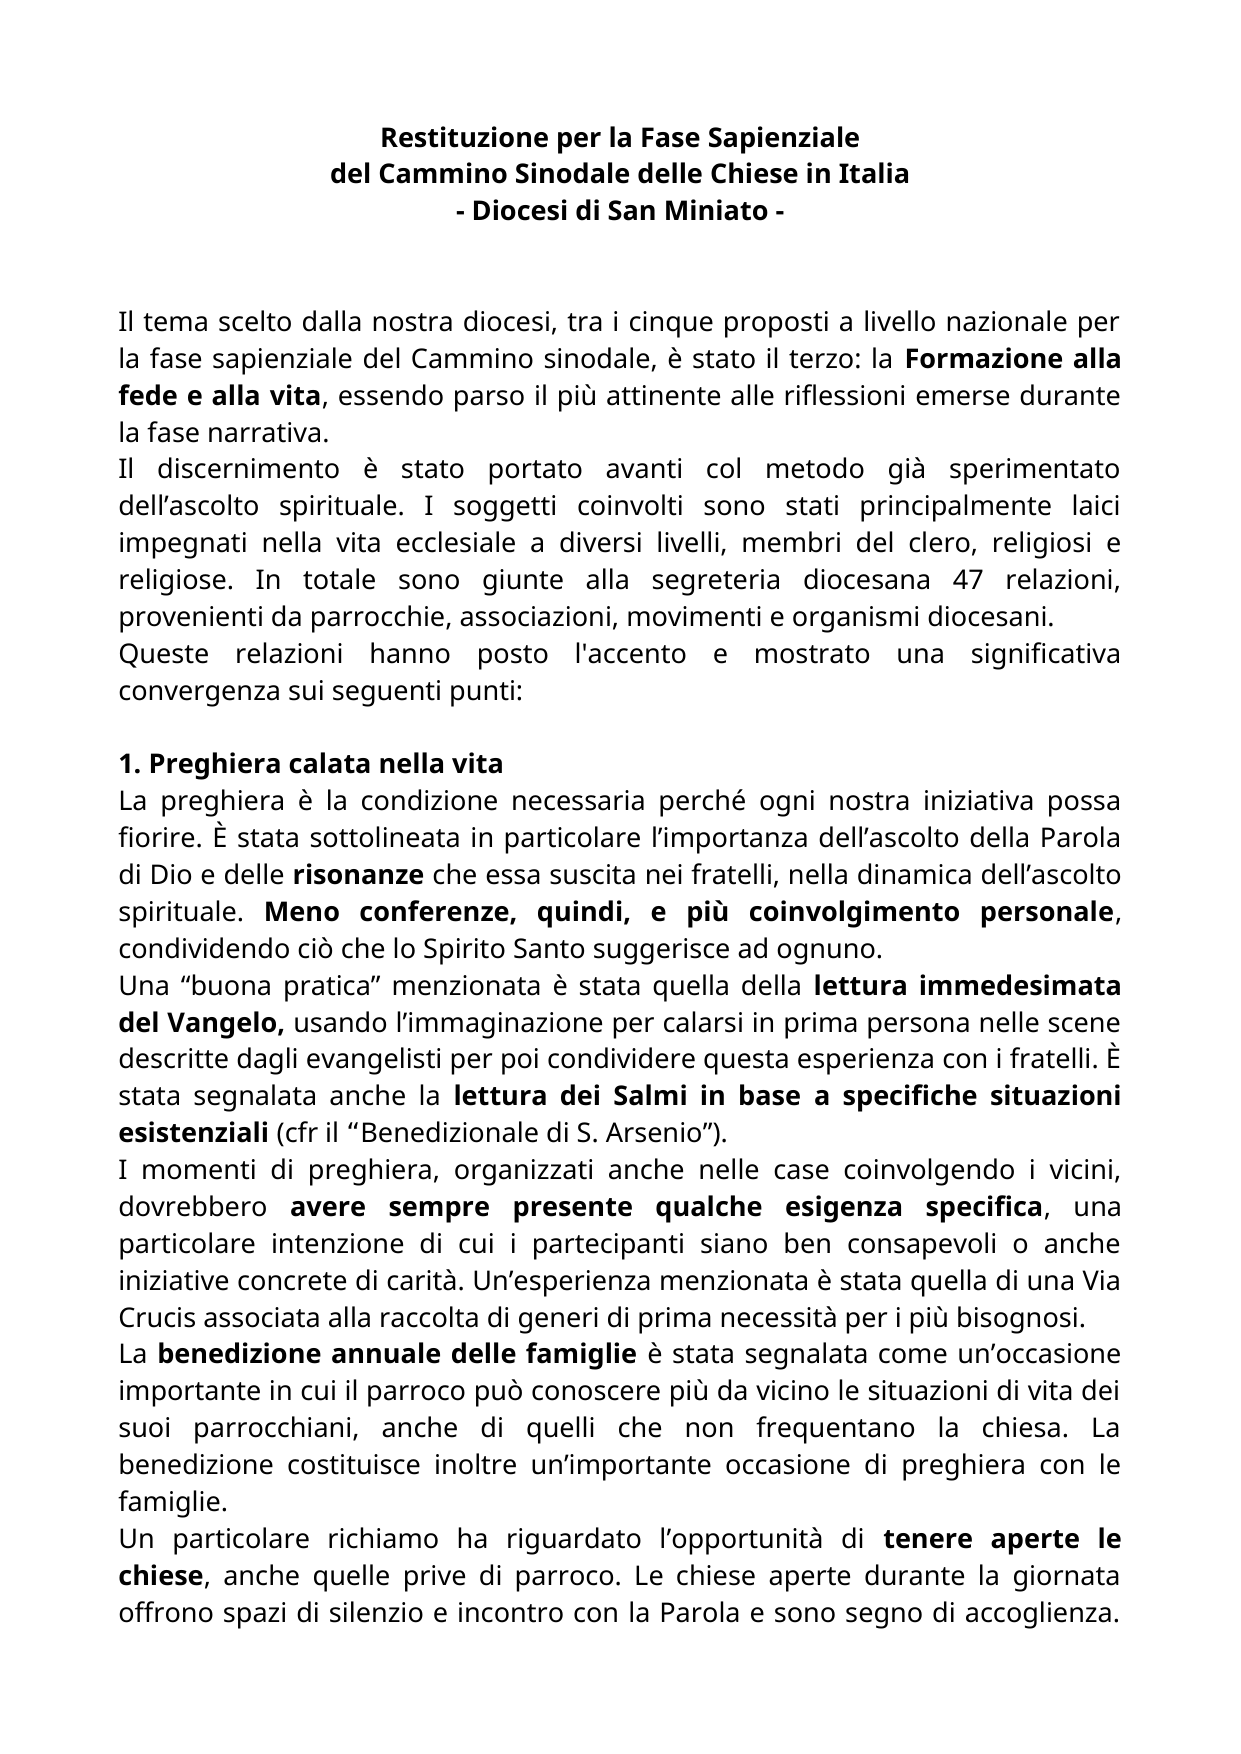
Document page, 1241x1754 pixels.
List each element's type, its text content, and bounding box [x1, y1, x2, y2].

text Queste relazioni hanno posto l'accento e mostrato una significativa convergenza sui seguenti punti: [118, 634, 1122, 708]
text La benedizione annuale delle famiglie è stata segnalata come un’occasione importante in cui il parroco può conoscere più da vicino le situazioni di vita dei suoi parrocchiani, anche di quelli che non frequentano la chiesa. La benedizione costituisce inoltre un’importante occasione di preghiera con le famiglie. [118, 1335, 1122, 1519]
text Il discernimento è stato portato avanti col metodo già sperimentato dell’ascolto spirituale. I soggetti coinvolti sono stati principalmente laici impegnati nella vita ecclesiale a diversi livelli, membri del clero, religiosi e religiose. In totale sono giunte alla segreteria diocesana 47 relazioni, provenienti da parrocchie, associazioni, movimenti e organismi diocesani. [118, 450, 1122, 634]
text del Cammino Sinodale delle Chiese in Italia [118, 155, 1122, 192]
text Il tema scelto dalla nostra diocesi, tra i cinque proposti a livello nazionale per la fase sapienziale del Cammino sinodale, è stato il terzo: la Formazione alla fede e alla vita, essendo parso il più attinente alle riflessioni emerse durante la fase narrativa. [118, 302, 1122, 450]
text La preghiera è la condizione necessaria perché ogni nostra iniziativa possa fiorire. È stata sottolineata in particolare l’importanza dell’ascolto della Parola di Dio e delle risonanze che essa suscita nei fratelli, nella dinamica dell’ascolto spirituale. Meno conferenze, quindi, e più coinvolgimento personale, condividendo ciò che lo Spirito Santo suggerisce ad ognuno. [118, 782, 1122, 966]
text Una “buona pratica” menzionata è stata quella della lettura immedesimata del Vangelo, usando l’immaginazione per calarsi in prima persona nelle scene descritte dagli evangelisti per poi condividere questa esperienza con i fratelli. È stata segnalata anche la lettura dei Salmi in base a specifiche situazioni esistenziali (cfr il “Benedizionale di S. Arsenio”). [118, 966, 1122, 1151]
text I momenti di preghiera, organizzati anche nelle case coinvolgendo i vicini, dovrebbero avere sempre presente qualche esigenza specifica, una particolare intenzione di cui i partecipanti siano ben consapevoli o anche iniziative concrete di carità. Un’esperienza menzionata è stata quella di una Via Crucis associata alla raccolta di generi di prima necessità per i più bisognosi. [118, 1151, 1122, 1335]
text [118, 1519, 1122, 1630]
text Restituzione per la Fase Sapienziale [118, 118, 1122, 155]
text 1. Preghiera calata nella vita [118, 745, 1122, 782]
text - Diocesi di San Miniato - [118, 192, 1122, 229]
